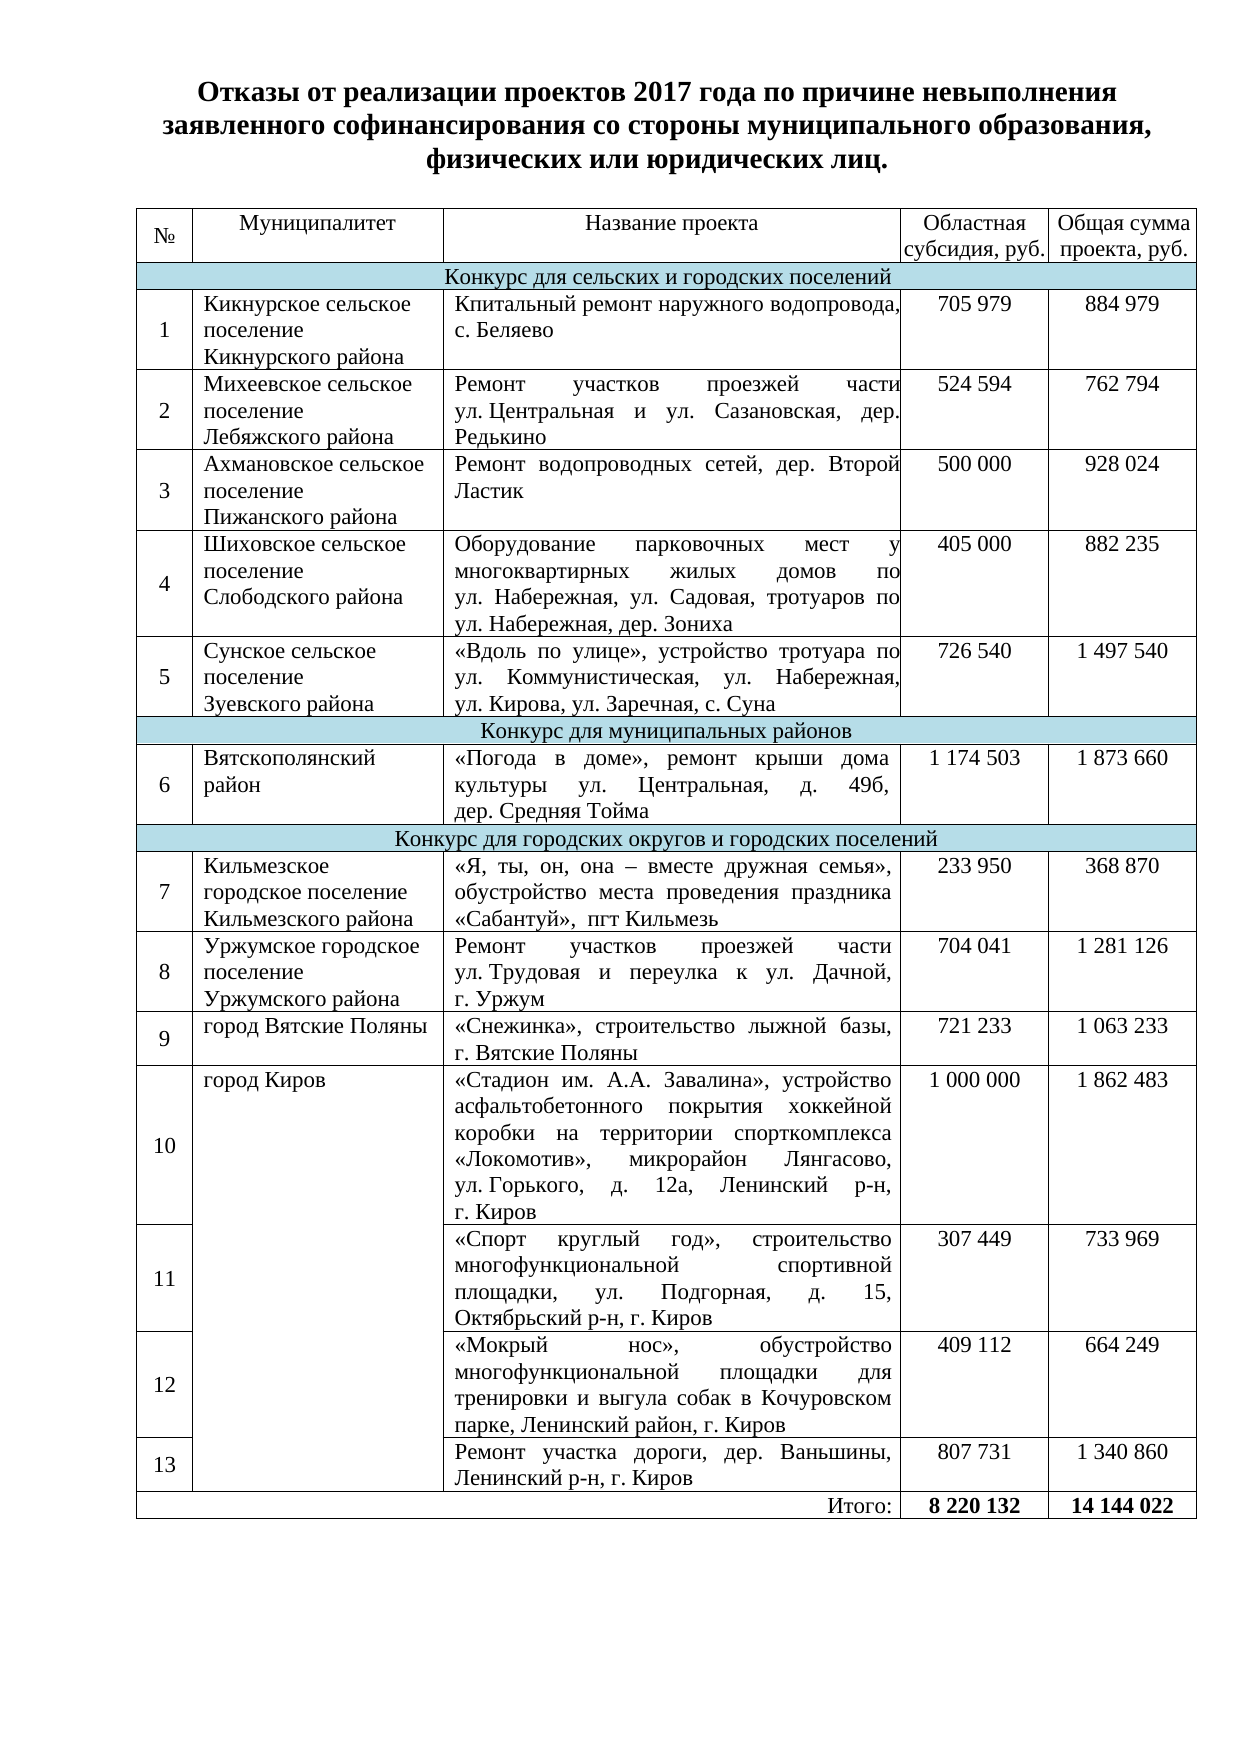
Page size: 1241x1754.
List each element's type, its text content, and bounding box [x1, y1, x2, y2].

table_cell 11 [137, 1225, 192, 1331]
table_cell «Снежинка», строительство лыжной базы, г. Вятские Поляны [444, 1012, 900, 1065]
table_cell 882 235 [1049, 531, 1196, 636]
table_cell город Вятские Поляны [193, 1012, 443, 1065]
table_cell 733 969 [1049, 1225, 1196, 1331]
table_cell Ремонт участков проезжей части ул. Трудовая и переулка к ул. Дачной, г. Уржум [444, 932, 900, 1011]
table_cell Оборудование парковочных мест у многоквартирных жилых домов по ул. Набережная, ул. Садовая, тротуаров по ул. Набережная, дер. Зониха [444, 531, 900, 636]
table_header Областная субсидия, руб. [901, 209, 1048, 262]
table_cell Кикнурское сельское поселение Кикнурского района [193, 290, 443, 369]
table_cell 409 112 [901, 1332, 1048, 1437]
table_header Название проекта [444, 209, 900, 262]
table_cell Ремонт водопроводных сетей, дер. Второй Ластик [444, 450, 900, 529]
table_cell 721 233 [901, 1012, 1048, 1065]
table_cell Кпитальный ремонт наружного водопровода, с. Беляево [444, 290, 900, 369]
table_cell Ахмановское сельское поселение Пижанского района [193, 450, 443, 529]
table_cell Вятскополянский район [193, 745, 443, 823]
table_cell 1 [137, 290, 192, 369]
table_header Общая сумма проекта, руб. [1049, 209, 1196, 262]
table_cell 705 979 [901, 290, 1048, 369]
table_cell Михеевское сельское поселение Лебяжского района [193, 370, 443, 449]
table_cell 524 594 [901, 370, 1048, 449]
table_cell 807 731 [901, 1438, 1048, 1491]
table_cell город Киров [193, 1066, 443, 1491]
table_cell 9 [137, 1012, 192, 1065]
table_cell Конкурс для сельских и городских поселений [137, 263, 1196, 289]
table_cell 1 063 233 [1049, 1012, 1196, 1065]
table_cell 762 794 [1049, 370, 1196, 449]
table_cell 726 540 [901, 637, 1048, 716]
table_cell 14 144 022 [1049, 1492, 1196, 1518]
table_cell 1 873 660 [1049, 745, 1196, 823]
table_cell 3 [137, 450, 192, 529]
table_cell 2 [137, 370, 192, 449]
table_cell 1 497 540 [1049, 637, 1196, 716]
text Отказы от реализации проектов 2017 года по причине невыполнения заявленного софинансирования со стороны муниципального образования, физических или юридических лиц. [148, 74, 1167, 174]
table_cell 307 449 [901, 1225, 1048, 1331]
table_cell «Я, ты, он, она – вместе дружная семья», обустройство места проведения праздника «Сабантуй», пгт Кильмезь [444, 852, 900, 931]
table_cell 233 950 [901, 852, 1048, 931]
table_cell 6 [137, 745, 192, 823]
table_cell 10 [137, 1066, 192, 1224]
table_cell 405 000 [901, 531, 1048, 636]
table_cell «Спорт круглый год», строительство многофункциональной спортивной площадки, ул. Подгорная, д. 15, Октябрьский р-н, г. Киров [444, 1225, 900, 1331]
table_cell 8 220 132 [901, 1492, 1048, 1518]
table_cell Конкурс для городских округов и городских поселений [137, 825, 1196, 851]
table_cell 13 [137, 1438, 192, 1491]
table_header № [137, 209, 192, 262]
table_cell 1 174 503 [901, 745, 1048, 823]
table_cell 5 [137, 637, 192, 716]
table_cell 884 979 [1049, 290, 1196, 369]
table_cell 368 870 [1049, 852, 1196, 931]
table_cell Кильмезское городское поселение Кильмезского района [193, 852, 443, 931]
table_header Муниципалитет [193, 209, 443, 262]
table_cell Шиховское сельское поселение Слободского района [193, 531, 443, 636]
table_cell «Стадион им. А.А. Завалина», устройство асфальтобетонного покрытия хоккейной коробки на территории спорткомплекса «Локомотив», микрорайон Лянгасово, ул. Горького, д. 12а, Ленинский р-н, г. Киров [444, 1066, 900, 1224]
table_cell 7 [137, 852, 192, 931]
table_cell 1 340 860 [1049, 1438, 1196, 1491]
table_cell «Погода в доме», ремонт крыши дома культуры ул. Центральная, д. 49б, дер. Средняя Тойма [444, 745, 900, 823]
table_cell Ремонт участков проезжей части ул. Центральная и ул. Сазановская, дер. Редькино [444, 370, 900, 449]
table_cell 12 [137, 1332, 192, 1437]
table_cell Ремонт участка дороги, дер. Ваньшины, Ленинский р-н, г. Киров [444, 1438, 900, 1491]
table_cell Сунское сельское поселение Зуевского района [193, 637, 443, 716]
table_cell Уржумское городское поселение Уржумского района [193, 932, 443, 1011]
table_cell 1 000 000 [901, 1066, 1048, 1224]
table_cell Конкурс для муниципальных районов [137, 717, 1196, 743]
table_cell 704 041 [901, 932, 1048, 1011]
table_cell «Мокрый нос», обустройство многофункциональной площадки для тренировки и выгула собак в Кочуровском парке, Ленинский район, г. Киров [444, 1332, 900, 1437]
table_cell 1 862 483 [1049, 1066, 1196, 1224]
table_cell 8 [137, 932, 192, 1011]
table_cell 664 249 [1049, 1332, 1196, 1437]
table_cell 4 [137, 531, 192, 636]
table_cell 500 000 [901, 450, 1048, 529]
table_cell «Вдоль по улице», устройство тротуара по ул. Коммунистическая, ул. Набережная, ул. Кирова, ул. Заречная, с. Суна [444, 637, 900, 716]
table_cell Итого: [137, 1492, 900, 1518]
table_cell 928 024 [1049, 450, 1196, 529]
table_cell 1 281 126 [1049, 932, 1196, 1011]
